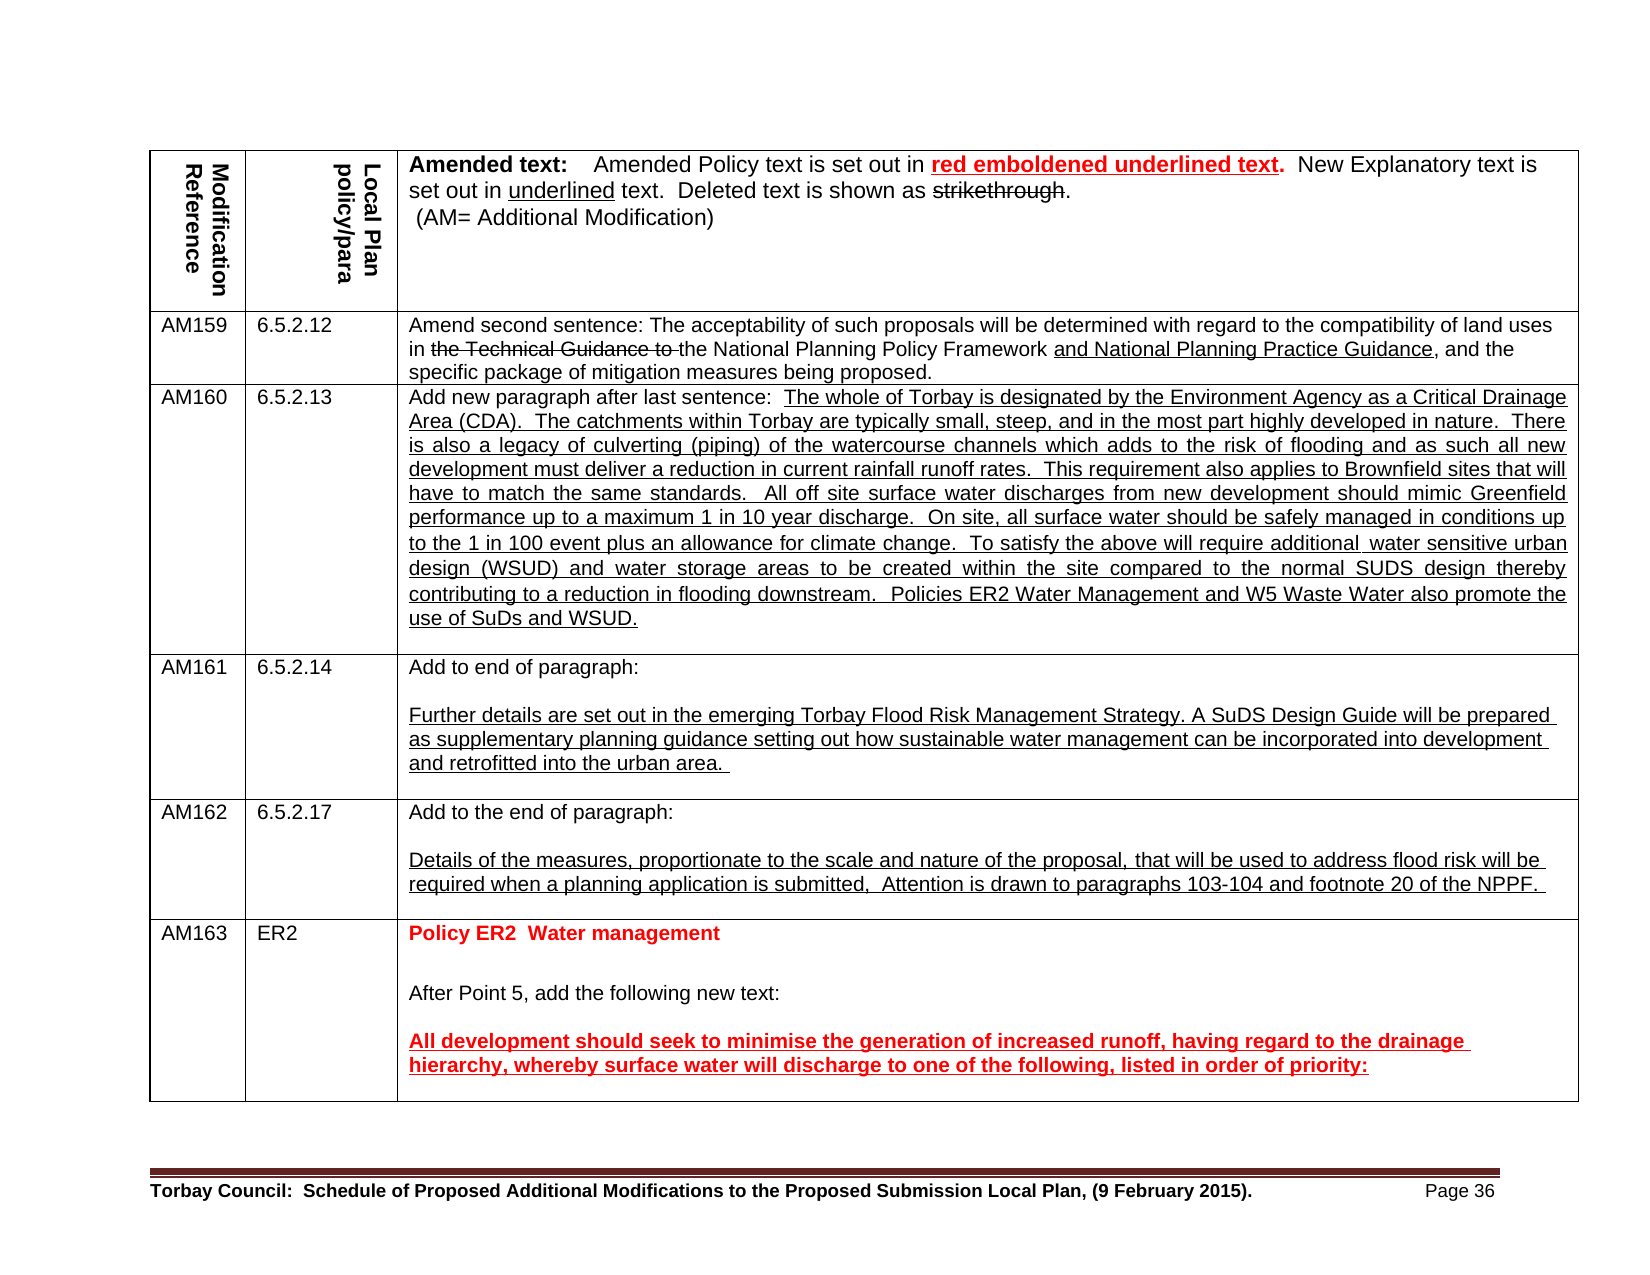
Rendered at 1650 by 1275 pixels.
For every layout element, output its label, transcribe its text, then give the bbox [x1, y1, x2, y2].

table_cell AM161 [151, 655, 245, 798]
table_cell 6.5.2.12 [246, 312, 397, 384]
table_cell ER2 [246, 920, 397, 1101]
table_cell 6.5.2.17 [246, 800, 397, 919]
table_cell AM163 [151, 920, 245, 1101]
table_cell AM160 [151, 385, 245, 654]
table_header Amended text: Amended Policy text is set out in red emboldened underlined text. New Explanatory text is set out in underlined text. Deleted text is shown as strikethrough. (AM= Additional Modification) [398, 151, 1578, 311]
table_cell Amend second sentence: The acceptability of such proposals will be determined with regard to the compatibility of land uses in the Technical Guidance to the National Planning Policy Framework and National Planning Practice Guidance, and the specific package of mitigation measures being proposed. [398, 312, 1578, 384]
table_cell AM162 [151, 800, 245, 919]
table_header Modification Reference [151, 151, 245, 311]
table_cell Add to end of paragraph: Further details are set out in the emerging Torbay Flood Risk Management Strategy. A SuDS Design Guide will be prepared as supplementary planning guidance setting out how sustainable water management can be incorporated into development and retrofitted into the urban area. [398, 655, 1578, 798]
table_header Local Plan policy/para [246, 151, 397, 311]
table_cell 6.5.2.13 [246, 385, 397, 654]
table_cell Add to the end of paragraph: Details of the measures, proportionate to the scale and nature of the proposal, that will be used to address flood risk will be required when a planning application is submitted, Attention is drawn to paragraphs 103-104 and footnote 20 of the NPPF. [398, 800, 1578, 919]
table_cell Add new paragraph after last sentence: The whole of Torbay is designated by the Environment Agency as a Critical Drainage Area (CDA). The catchments within Torbay are typically small, steep, and in the most part highly developed in nature. There is also a legacy of culverting (piping) of the watercourse channels which adds to the risk of flooding and as such all new development must deliver a reduction in current rainfall runoff rates. This requirement also applies to Brownfield sites that will have to match the same standards. All off site surface water discharges from new development should mimic Greenfield performance up to a maximum 1 in 10 year discharge. On site, all surface water should be safely managed in conditions up to the 1 in 100 event plus an allowance for climate change. To satisfy the above will require additional water sensitive urban design (WSUD) and water storage areas to be created within the site compared to the normal SUDS design thereby contributing to a reduction in flooding downstream. Policies ER2 Water Management and W5 Waste Water also promote the use of SuDs and WSUD. [398, 385, 1578, 654]
table_cell 6.5.2.14 [246, 655, 397, 798]
table_cell AM159 [151, 312, 245, 384]
